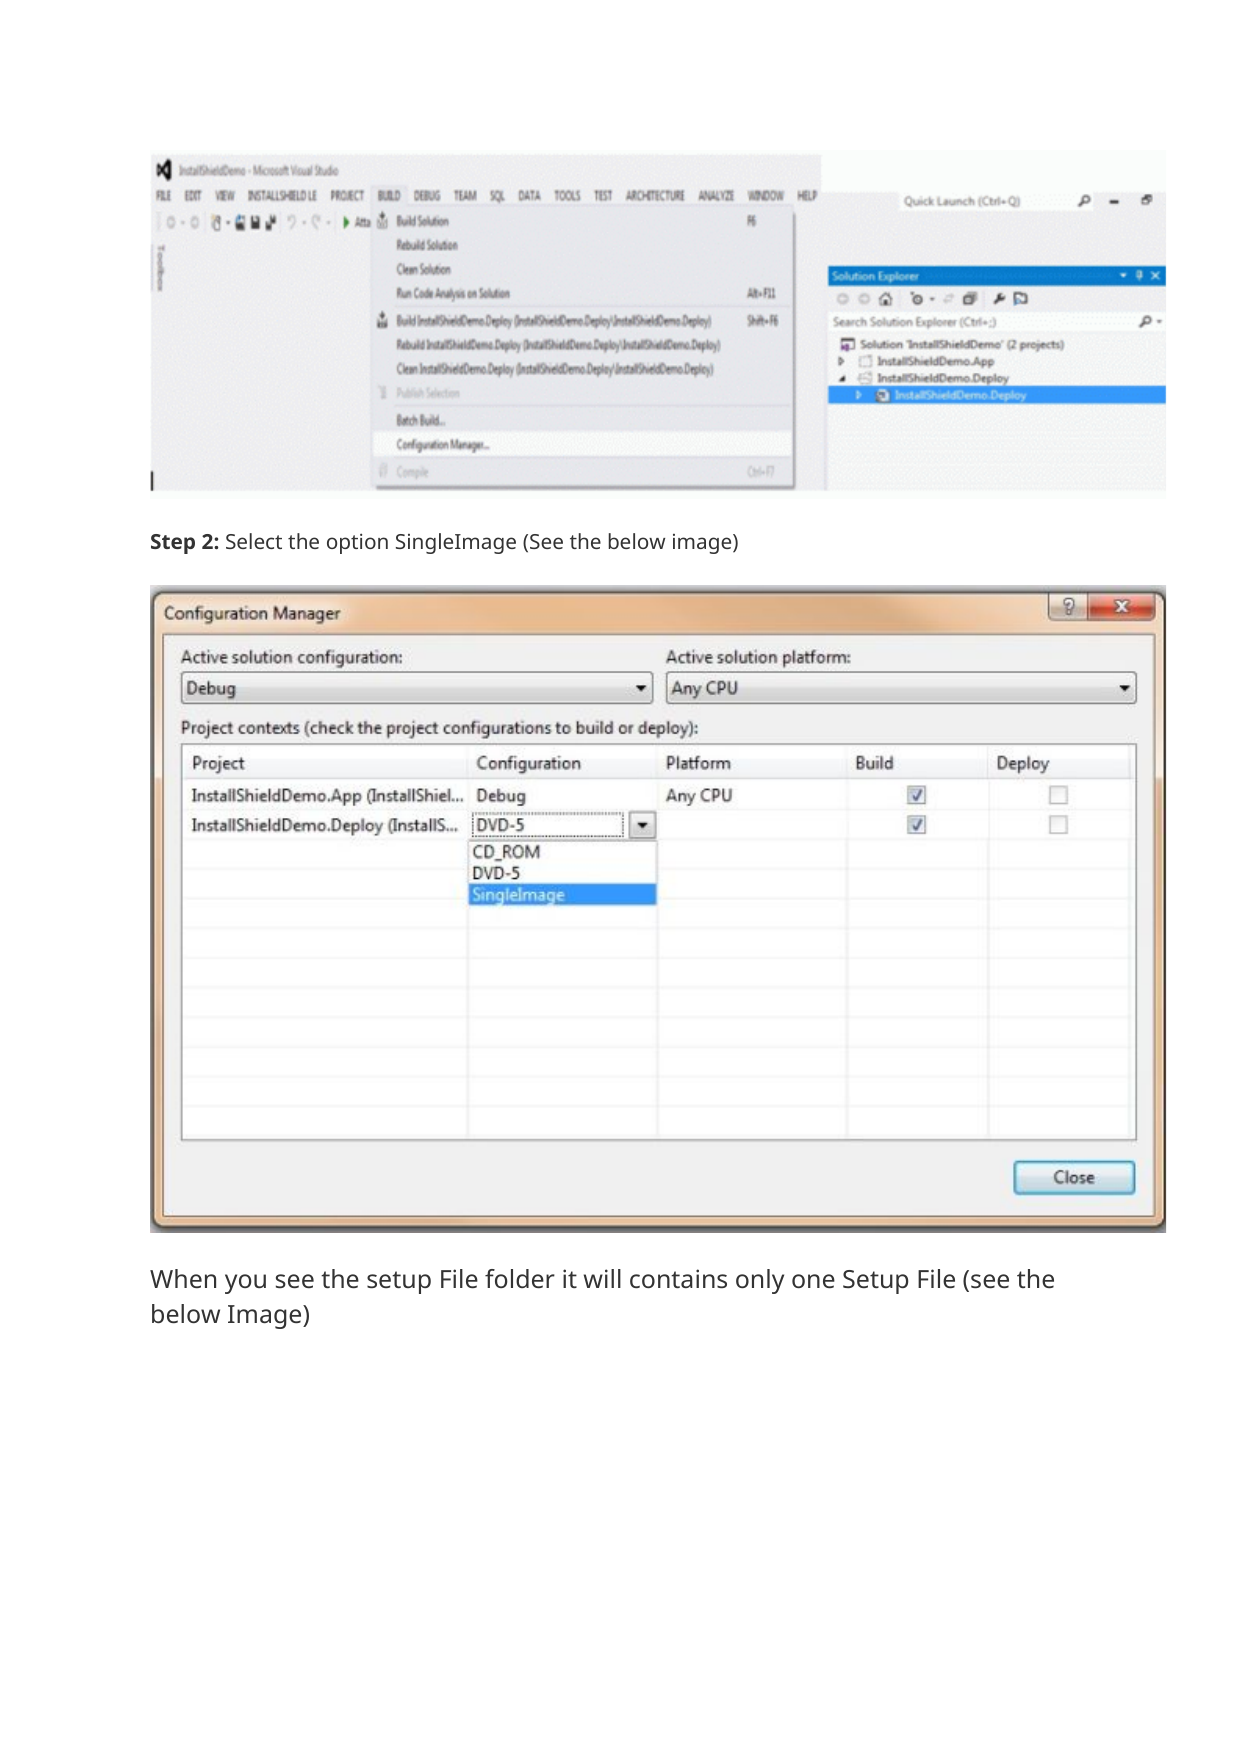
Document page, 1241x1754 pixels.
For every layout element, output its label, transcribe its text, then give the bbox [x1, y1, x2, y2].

text Step 2: Select the option SingleImage (See the below image) [150, 527, 1090, 556]
text When you see the setup File folder it will contains only one Setup File (see the below Image) [150, 1262, 1090, 1364]
picture [150, 585, 1167, 1233]
picture [150, 150, 1167, 499]
